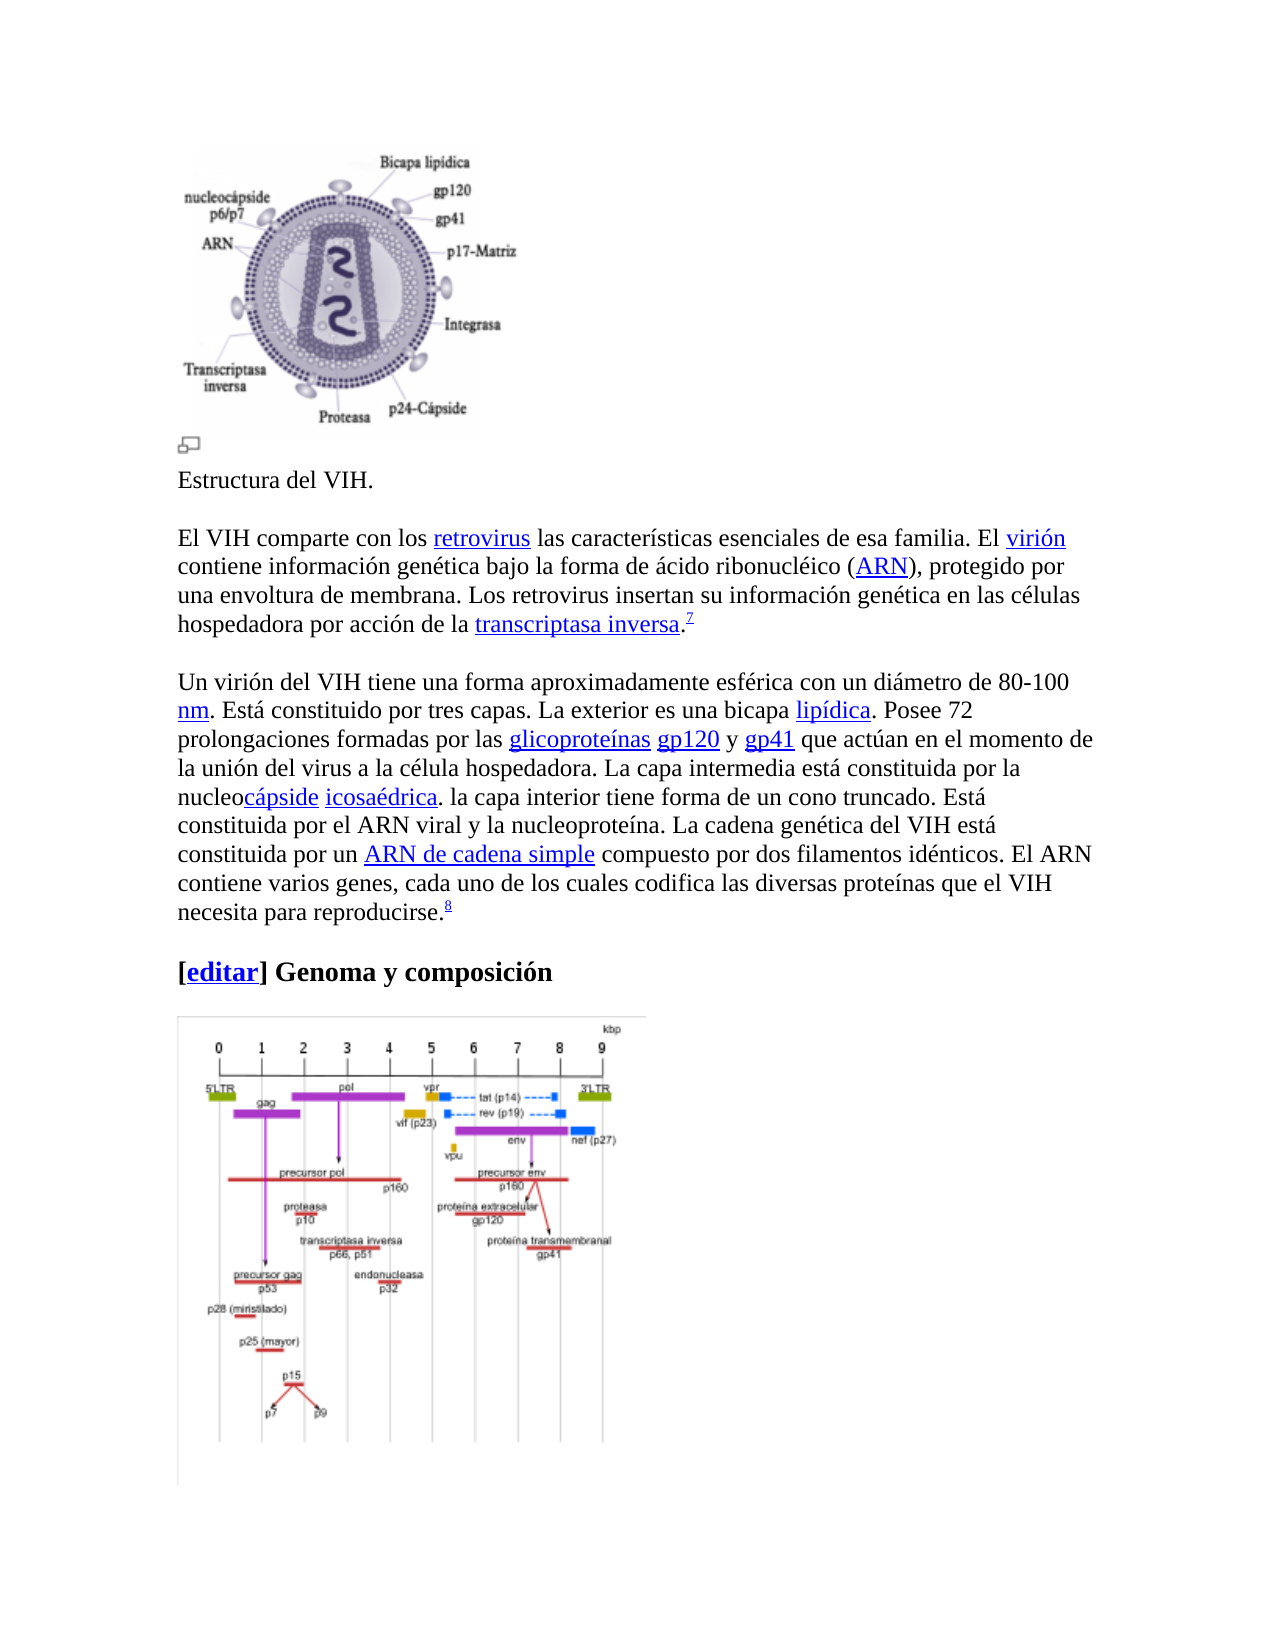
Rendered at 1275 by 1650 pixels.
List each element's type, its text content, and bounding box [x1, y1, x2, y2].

picture [177, 1016, 646, 1485]
text El VIH comparte con los retrovirus las características esenciales de esa familia. El virión contiene información genética bajo la forma de ácido ribonucléico (ARN), protegido por una envoltura de membrana. Los retrovirus insertan su información genética en las células hospedadora por acción de la transcriptasa inversa.7 [177, 523, 1098, 638]
text Estructura del VIH. [177, 465, 1098, 493]
text Un virión del VIH tiene una forma aproximadamente esférica con un diámetro de 80-100 nm. Está constituido por tres capas. La exterior es una bicapa lipídica. Posee 72 prolongaciones formadas por las glicoproteínas gp120 y gp41 que actúan en el momento de la unión del virus a la célula hospedadora. La capa intermedia está constituida por la nucleocápside icosaédrica. la capa interior tiene forma de un cono truncado. Está constituida por el ARN viral y la nucleoproteína. La cadena genética del VIH está constituida por un ARN de cadena simple compuesto por dos filamentos idénticos. El ARN contiene varios genes, cada uno de los cuales codifica las diversas proteínas que el VIH necesita para reproducirse.8 [177, 667, 1098, 926]
picture [177, 147, 521, 454]
text [editar] Genoma y composición [177, 955, 1098, 987]
